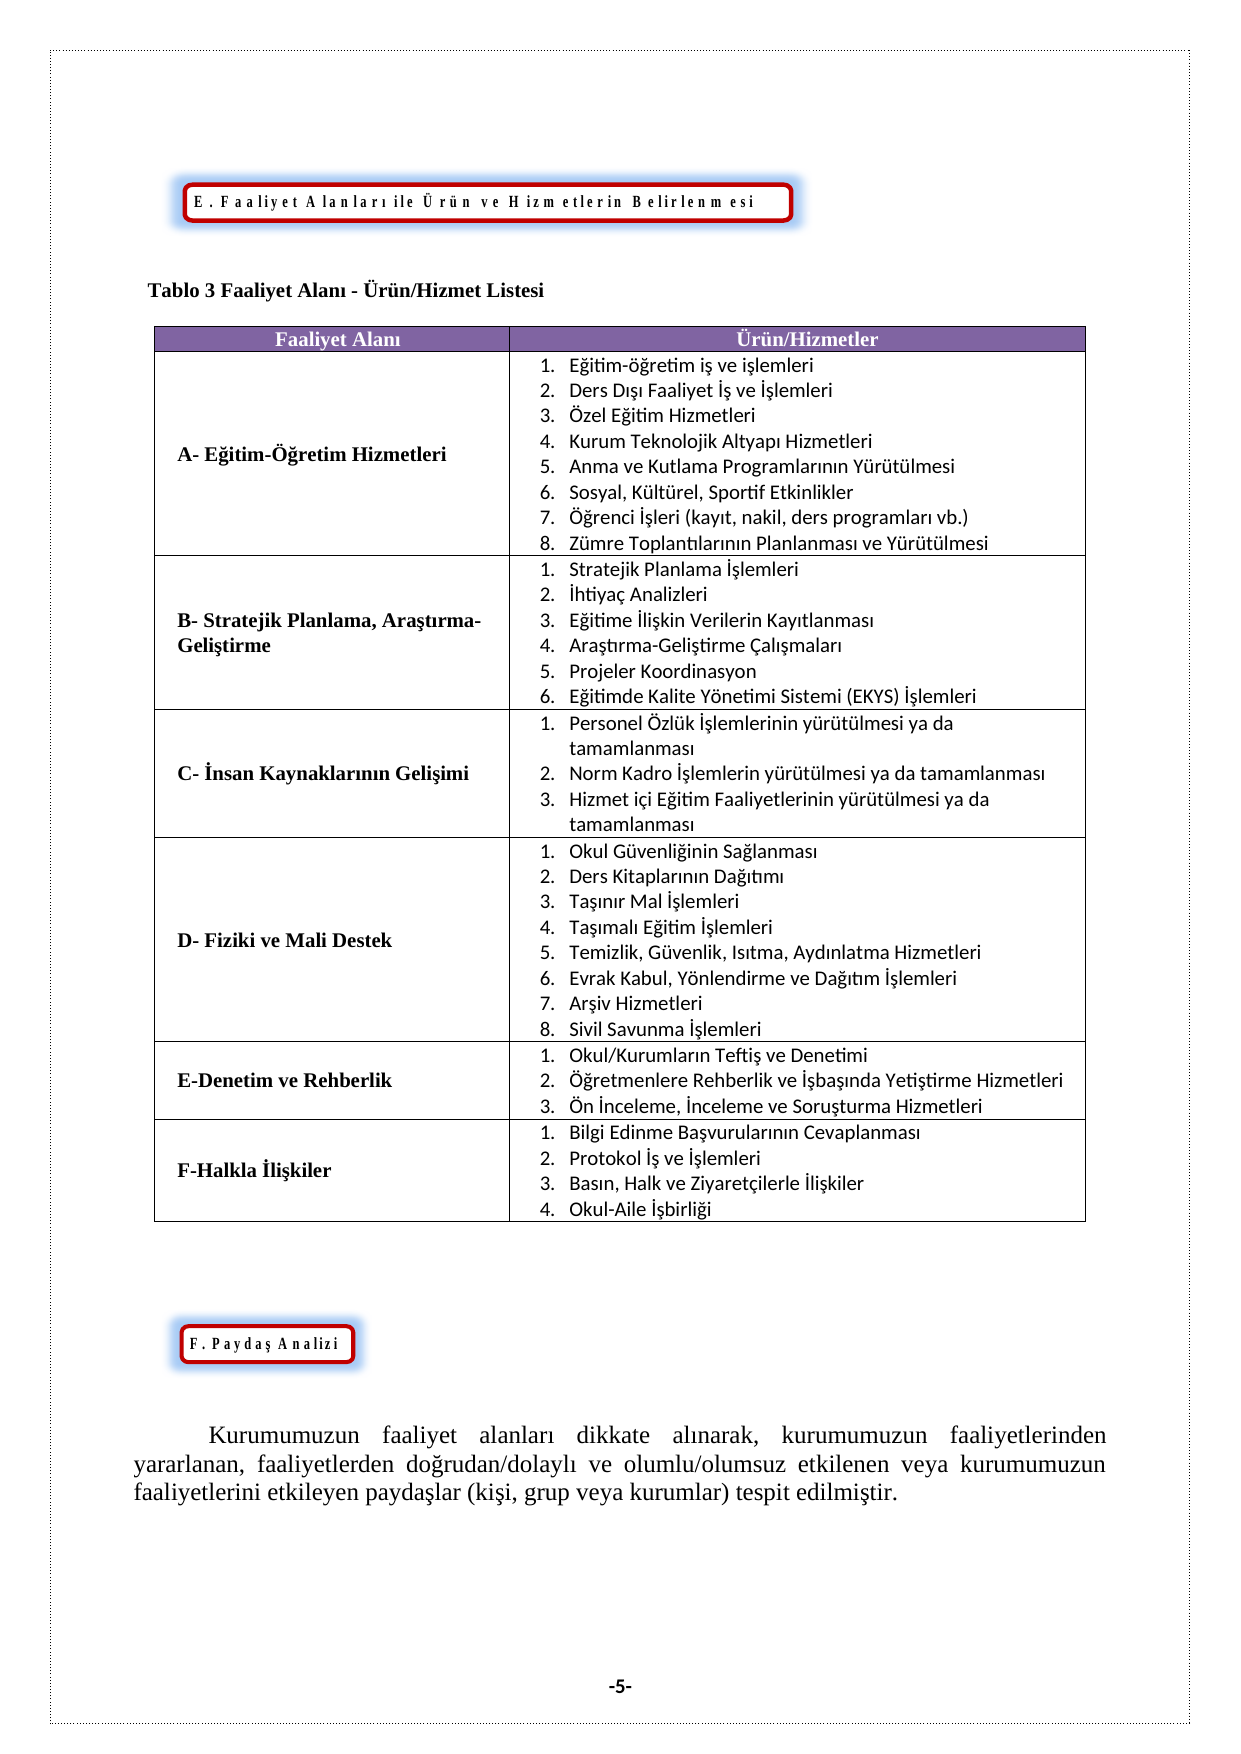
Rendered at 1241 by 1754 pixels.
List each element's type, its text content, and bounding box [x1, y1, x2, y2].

table_cell Bilgi Edinme Başvurularının Cevaplanması Protokol İş ve İşlemleri Basın, Halk ve Ziyaretçilerle İlişkiler Okul-Aile İşbirliği [510, 1120, 1085, 1221]
table_cell Stratejik Planlama İşlemleri İhtiyaç Analizleri Eğitime İlişkin Verilerin Kayıtlanması Araştırma-Geliştirme Çalışmaları Projeler Koordinasyon Eğitimde Kalite Yönetimi Sistemi (EKYS) İşlemleri [510, 556, 1085, 709]
table_cell Okul Güvenliğinin Sağlanması Ders Kitaplarının Dağıtımı Taşınır Mal İşlemleri Taşımalı Eğitim İşlemleri Temizlik, Güvenlik, Isıtma, Aydınlatma Hizmetleri Evrak Kabul, Yönlendirme ve Dağıtım İşlemleri Arşiv Hizmetleri Sivil Savunma İşlemleri [510, 838, 1085, 1041]
table_cell Eğitim-öğretim iş ve işlemleri Ders Dışı Faaliyet İş ve İşlemleri Özel Eğitim Hizmetleri Kurum Teknolojik Altyapı Hizmetleri Anma ve Kutlama Programlarının Yürütülmesi Sosyal, Kültürel, Sportif Etkinlikler Öğrenci İşleri (kayıt, nakil, ders programları vb.) Zümre Toplantılarının Planlanması ve Yürütülmesi [510, 352, 1085, 555]
table_cell F-Halkla İlişkiler [155, 1120, 509, 1221]
table_cell B- Stratejik Planlama, Araştırma-Geliştirme [155, 556, 509, 709]
table_cell C- İnsan Kaynaklarının Gelişimi [155, 710, 509, 837]
table_cell D- Fiziki ve Mali Destek [155, 838, 509, 1041]
text Kurumumuzun faaliyet alanları dikkate alınarak, kurumumuzun faaliyetlerinden yararlanan, faaliyetlerden doğrudan/dolaylı ve olumlu/olumsuz etkilenen veya kurumumuzun faaliyetlerini etkileyen paydaşlar (kişi, grup veya kurumlar) tespit edilmiştir. [133, 1420, 1107, 1506]
table_cell Okul/Kurumların Teftiş ve Denetimi Öğretmenlere Rehberlik ve İşbaşında Yetiştirme Hizmetleri Ön İnceleme, İnceleme ve Soruşturma Hizmetleri [510, 1042, 1085, 1118]
subtitle Tablo 3 Faaliyet Alanı - Ürün/Hizmet Listesi [147, 278, 1107, 302]
table_header Faaliyet Alanı [155, 327, 509, 351]
table_cell Personel Özlük İşlemlerinin yürütülmesi ya da tamamlanması Norm Kadro İşlemlerin yürütülmesi ya da tamamlanması Hizmet içi Eğitim Faaliyetlerinin yürütülmesi ya da tamamlanması [510, 710, 1085, 837]
table_cell A- Eğitim-Öğretim Hizmetleri [155, 352, 509, 555]
table_header Ürün/Hizmetler [510, 327, 1085, 351]
table_cell E-Denetim ve Rehberlik [155, 1042, 509, 1118]
